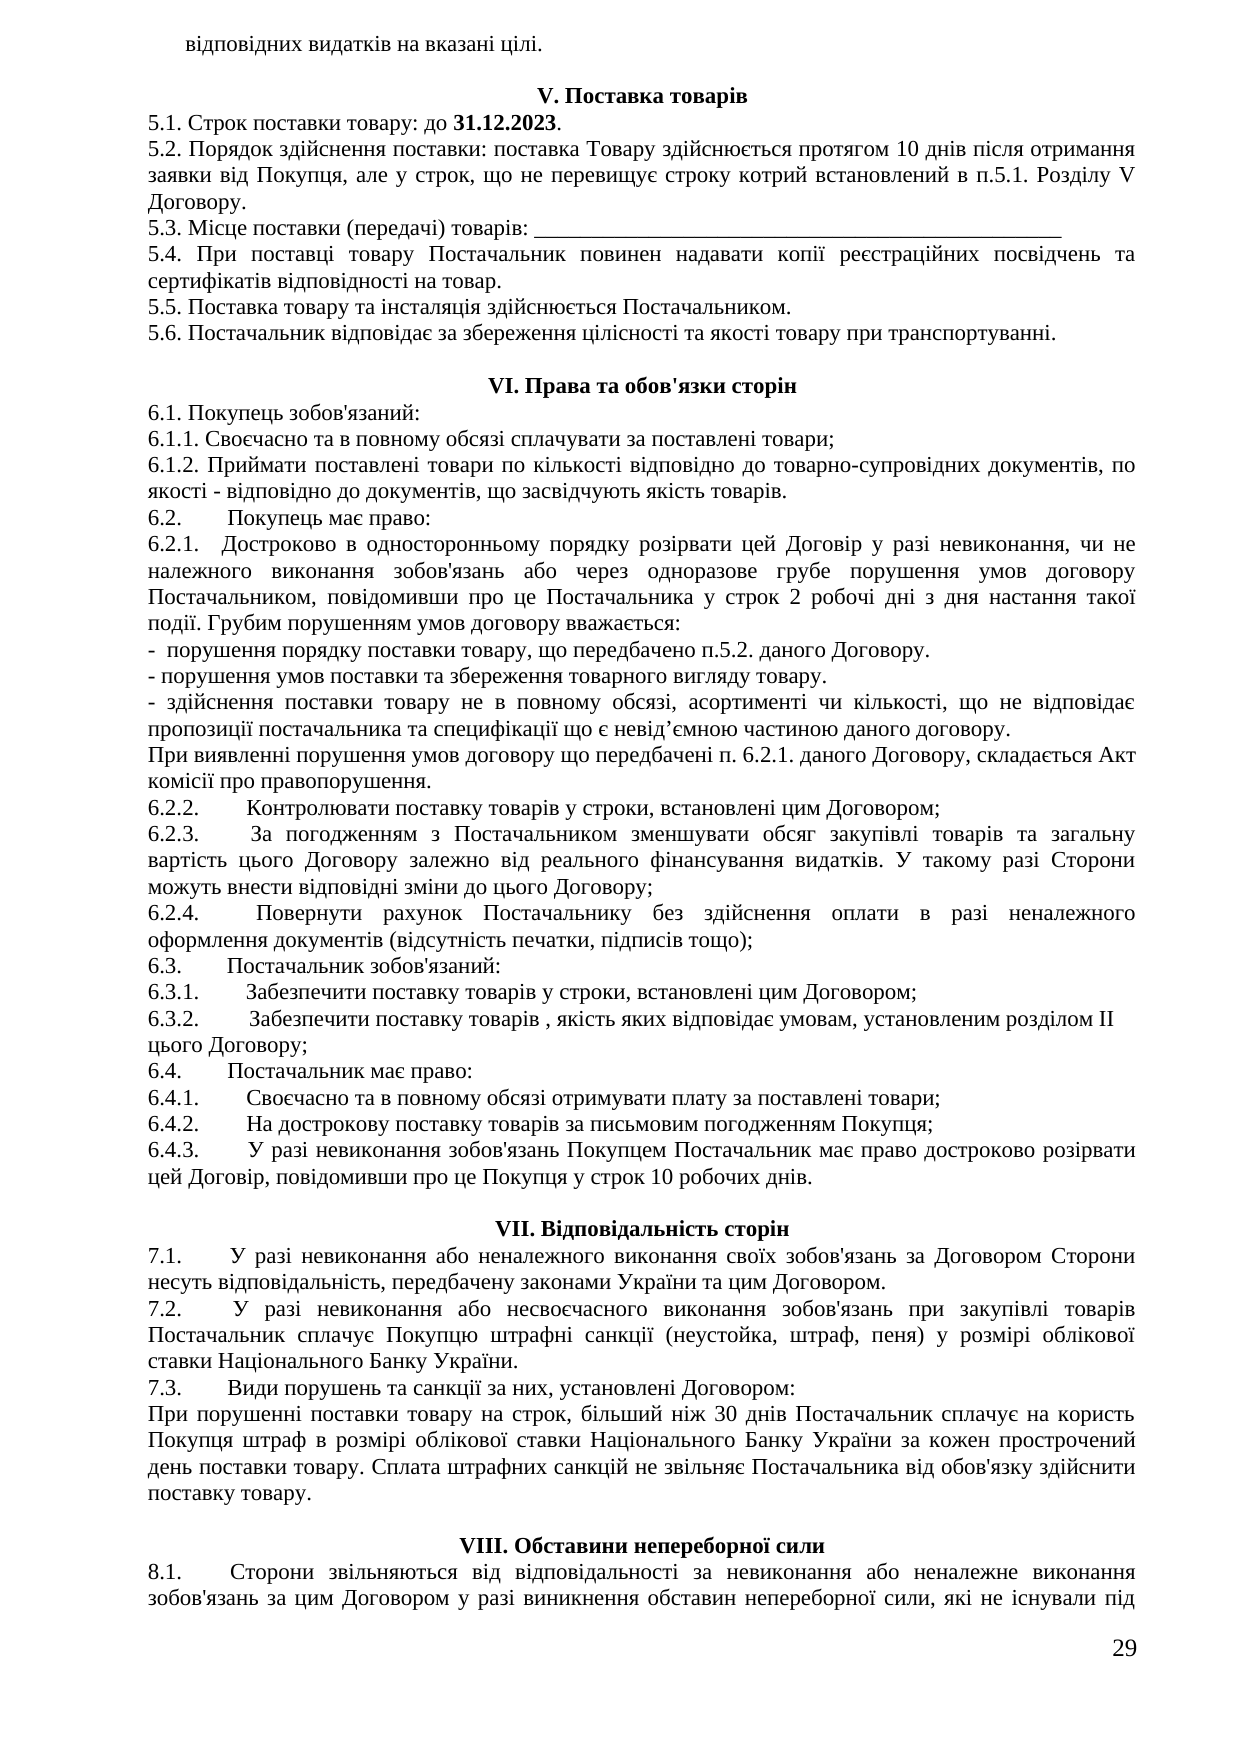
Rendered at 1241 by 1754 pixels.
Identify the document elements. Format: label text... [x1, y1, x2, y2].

list У разі невиконання або несвоєчасного виконання зобов'язань при закупівлі товарів Постачальник сплачує Покупцю штрафні санкції (неустойка, штраф, пеня) у розмірі облікової ставки Національного Банку України. [148, 1294, 1137, 1374]
list У разі невиконання зобов'язань Покупцем Постачальник має право достроково розірвати цей Договір, повідомивши про це Покупця у строк 10 робочих днів. [148, 1136, 1137, 1189]
list Контролювати поставку товарів у строки, встановлені цим Договором; [148, 794, 1137, 820]
text - порушення умов поставки та збереження товарного вигляду товару. [148, 662, 1137, 688]
text VII. Відповідальність сторін [148, 1216, 1137, 1242]
text V. Поставка товарів [148, 82, 1137, 109]
text 5.4. При поставці товару Постачальник повинен надавати копії реєстраційних посвідчень та сертифікатів відповідності на товар. [148, 240, 1137, 293]
text 5.3. Місце поставки (передачі) товарів: ______________________________________________ [148, 214, 1137, 240]
list Види порушень та санкції за них, установлені Договором: [148, 1374, 1137, 1400]
text - порушення порядку поставки товару, що передбачено п.5.2. даного Договору. [148, 636, 1137, 662]
text VIII. Обставини непереборної сили [148, 1532, 1137, 1558]
text 5.2. Порядок здійснення поставки: поставка Товару здійснюється протягом 10 днів після отримання заявки від Покупця, але у строк, що не перевищує строку котрий встановлений в п.5.1. Розділу V Договору. [148, 135, 1137, 214]
list Постачальник має право: [148, 1057, 1137, 1084]
text При порушенні поставки товару на строк, більший ніж 30 днів Постачальник сплачує на користь Покупця штраф в розмірі облікової ставки Національного Банку України за кожен прострочений день поставки товару. Сплата штрафних санкцій не звільняє Постачальника від обов'язку здійснити поставку товару. [148, 1400, 1137, 1505]
list Покупець має право: [148, 504, 1137, 530]
list На дострокову поставку товарів за письмовим погодженням Покупця; [148, 1110, 1137, 1136]
text 5.5. Поставка товару та інсталяція здійснюється Постачальником. [148, 293, 1137, 319]
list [148, 29, 1137, 56]
text 6.1.1. Своєчасно та в повному обсязі сплачувати за поставлені товари; [148, 425, 1137, 451]
list За погодженням з Постачальником зменшувати обсяг закупівлі товарів та загальну вартість цього Договору залежно від реального фінансування видатків. У такому разі Сторони можуть внести відповідні зміни до цього Договору; [148, 820, 1137, 899]
text При виявленні порушення умов договору що передбачені п. 6.2.1. даного Договору, складається Акт комісії про правопорушення. [148, 741, 1137, 794]
list У разі невиконання або неналежного виконання своїх зобов'язань за Договором Сторони несуть відповідальність, передбачену законами України та цим Договором. [148, 1242, 1137, 1294]
list Постачальник зобов'язаний: [148, 952, 1137, 978]
text - здійснення поставки товару не в повному обсязі, асортименті чи кількості, що не відповідає пропозиції постачальника та специфікації що є невід’ємною частиною даного договору. [148, 688, 1137, 741]
text 6.1.2. Приймати поставлені товари по кількості відповідно до товарно-супровідних документів, по якості - відповідно до документів, що засвідчують якість товарів. [148, 451, 1137, 504]
list Повернути рахунок Постачальнику без здійснення оплати в разі неналежного оформлення документів (відсутність печатки, підписів тощо); [148, 899, 1137, 952]
list Забезпечити поставку товарів у строки, встановлені цим Договором; [148, 978, 1137, 1005]
text 6.1. Покупець зобов'язаний: [148, 398, 1137, 425]
list Достроково в односторонньому порядку розірвати цей Договір у разі невиконання, чи не належного виконання зобов'язань або через одноразове грубе порушення умов договору Постачальником, повідомивши про це Постачальника у строк 2 робочі дні з дня настання такої події. Грубим порушенням умов договору вважається: [148, 530, 1137, 636]
list Забезпечити поставку товарів , якість яких відповідає умовам, установленим розділом II цього Договору; [148, 1005, 1137, 1057]
list Своєчасно та в повному обсязі отримувати плату за поставлені товари; [148, 1084, 1137, 1110]
text VI. Права та обов'язки сторін [148, 372, 1137, 398]
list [148, 1558, 1137, 1611]
text 5.6. Постачальник відповідає за збереження цілісності та якості товару при транспортуванні. [148, 319, 1137, 346]
text 5.1. Строк поставки товару: до 31.12.2023. [148, 109, 1137, 135]
